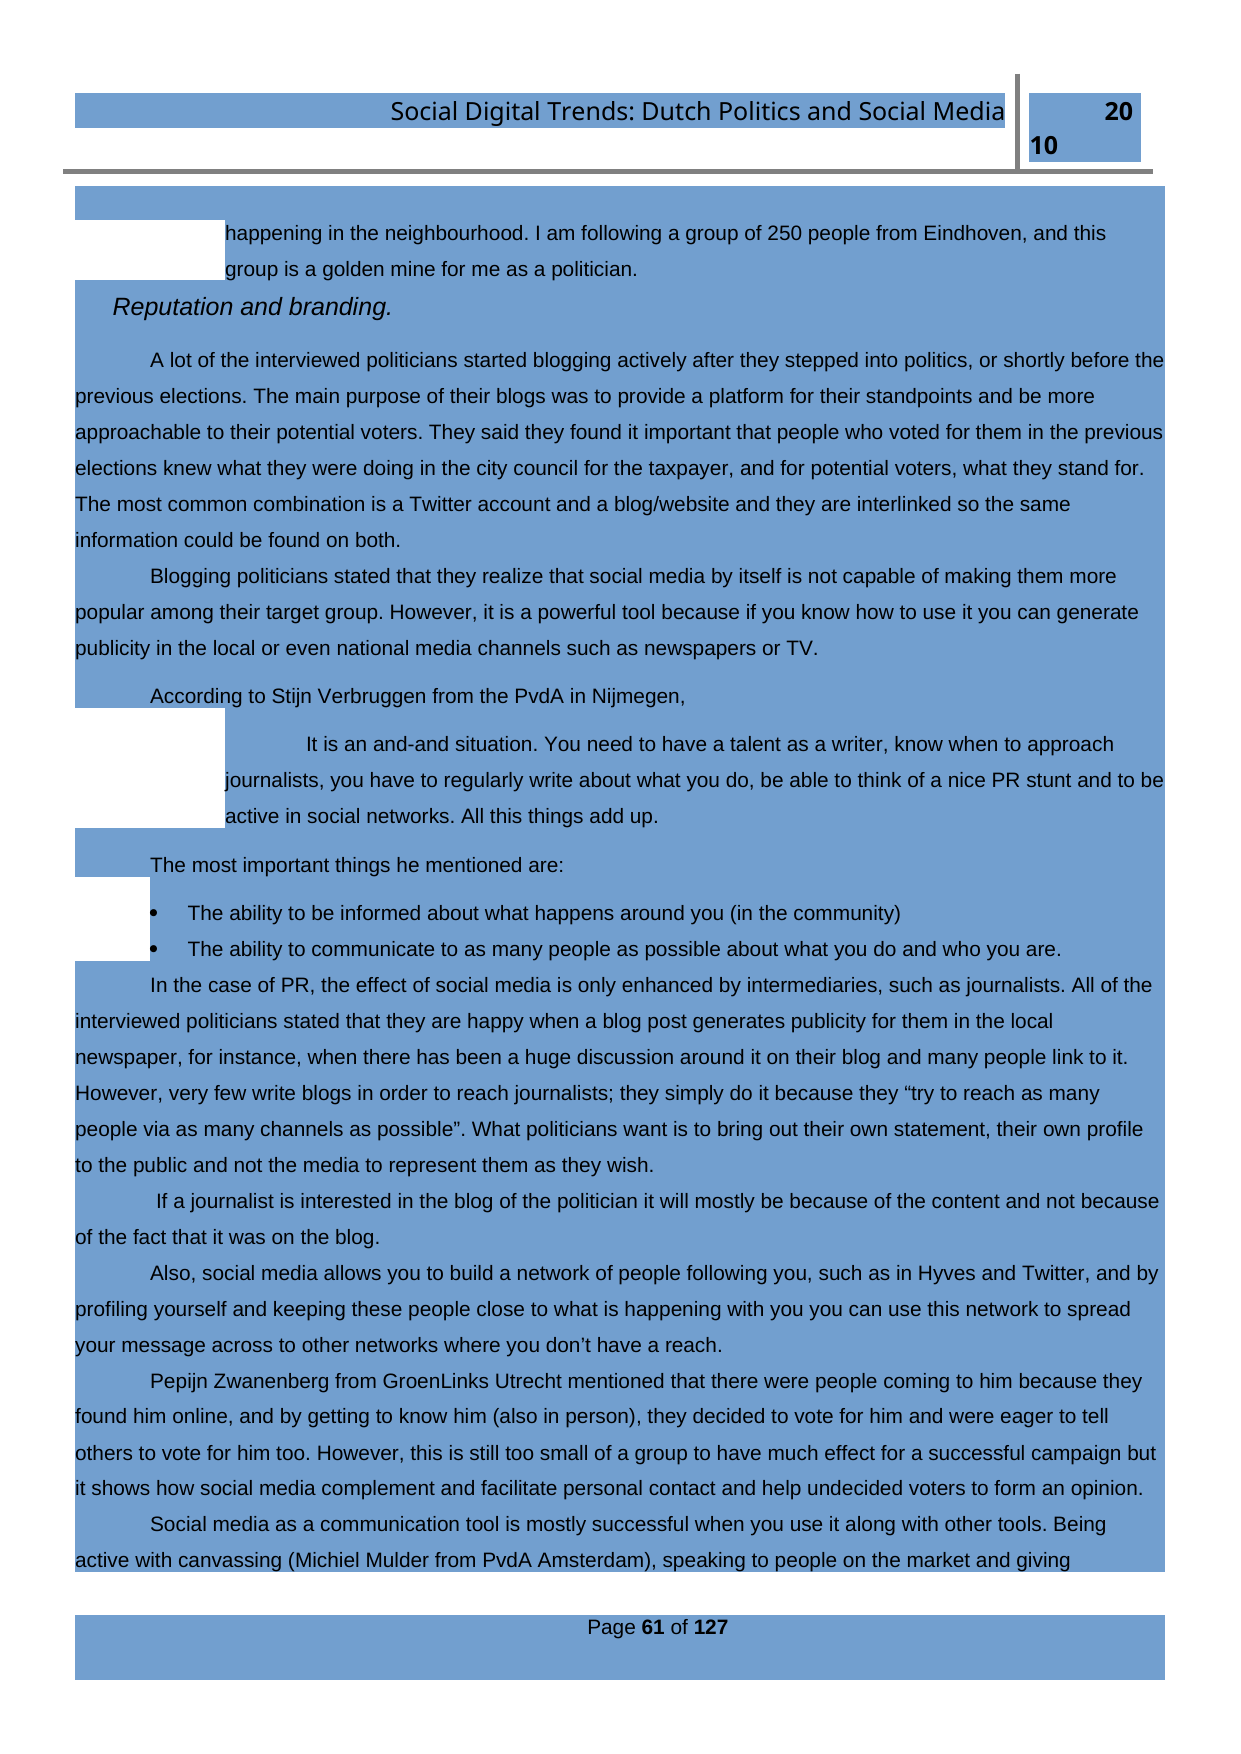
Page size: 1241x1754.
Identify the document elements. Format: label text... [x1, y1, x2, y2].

list The ability to communicate to as many people as possible about what you do and who you are. [150, 937, 1165, 961]
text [75, 1512, 1165, 1572]
text The most important things he mentioned are: [75, 853, 1165, 877]
text Also, social media allows you to build a network of people following you, such as in Hyves and Twitter, and by profiling yourself and keeping these people close to what is happening with you you can use this network to spread your message across to other networks where you don’t have a reach. [75, 1261, 1165, 1356]
list The ability to be informed about what happens around you (in the community) [150, 901, 1165, 925]
text If a journalist is interested in the blog of the politician it will mostly be because of the content and not because of the fact that it was on the blog. [75, 1189, 1165, 1249]
text In the case of PR, the effect of social media is only enhanced by intermediaries, such as journalists. All of the interviewed politicians stated that they are happy when a blog post generates publicity for them in the local newspaper, for instance, when there has been a huge discussion around it on their blog and many people link to it. However, very few write blogs in order to reach journalists; they simply do it because they “try to reach as many people via as many channels as possible”. What politicians want is to bring out their own statement, their own profile to the public and not the media to represent them as they wish. [75, 973, 1165, 1177]
text Blogging politicians stated that they realize that social media by itself is not capable of making them more popular among their target group. However, it is a powerful tool because if you know how to use it you can generate publicity in the local or even national media channels such as newspapers or TV. [75, 563, 1165, 659]
text Reputation and branding. [75, 292, 1165, 321]
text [225, 220, 1165, 280]
text A lot of the interviewed politicians started blogging actively after they stepped into politics, or shortly before the previous elections. The main purpose of their blogs was to provide a platform for their standpoints and be more approachable to their potential voters. They said they found it important that people who voted for them in the previous elections knew what they were doing in the city council for the taxpayer, and for potential voters, what they stand for. The most common combination is a Twitter account and a blog/website and they are interlinked so the same information could be found on both. [75, 348, 1165, 552]
text It is an and-and situation. You need to have a talent as a writer, know when to approach journalists, you have to regularly write about what you do, be able to think of a nice PR stunt and to be active in social networks. All this things add up. [225, 732, 1165, 828]
text Pepijn Zwanenberg from GroenLinks Utrecht mentioned that there were people coming to him because they found him online, and by getting to know him (also in person), they decided to vote for him and were eager to tell others to vote for him too. However, this is still too small of a group to have much effect for a successful campaign but it shows how social media complement and facilitate personal contact and help undecided voters to form an opinion. [75, 1368, 1165, 1500]
text According to Stijn Verbruggen from the PvdA in Nijmegen, [75, 684, 1165, 708]
